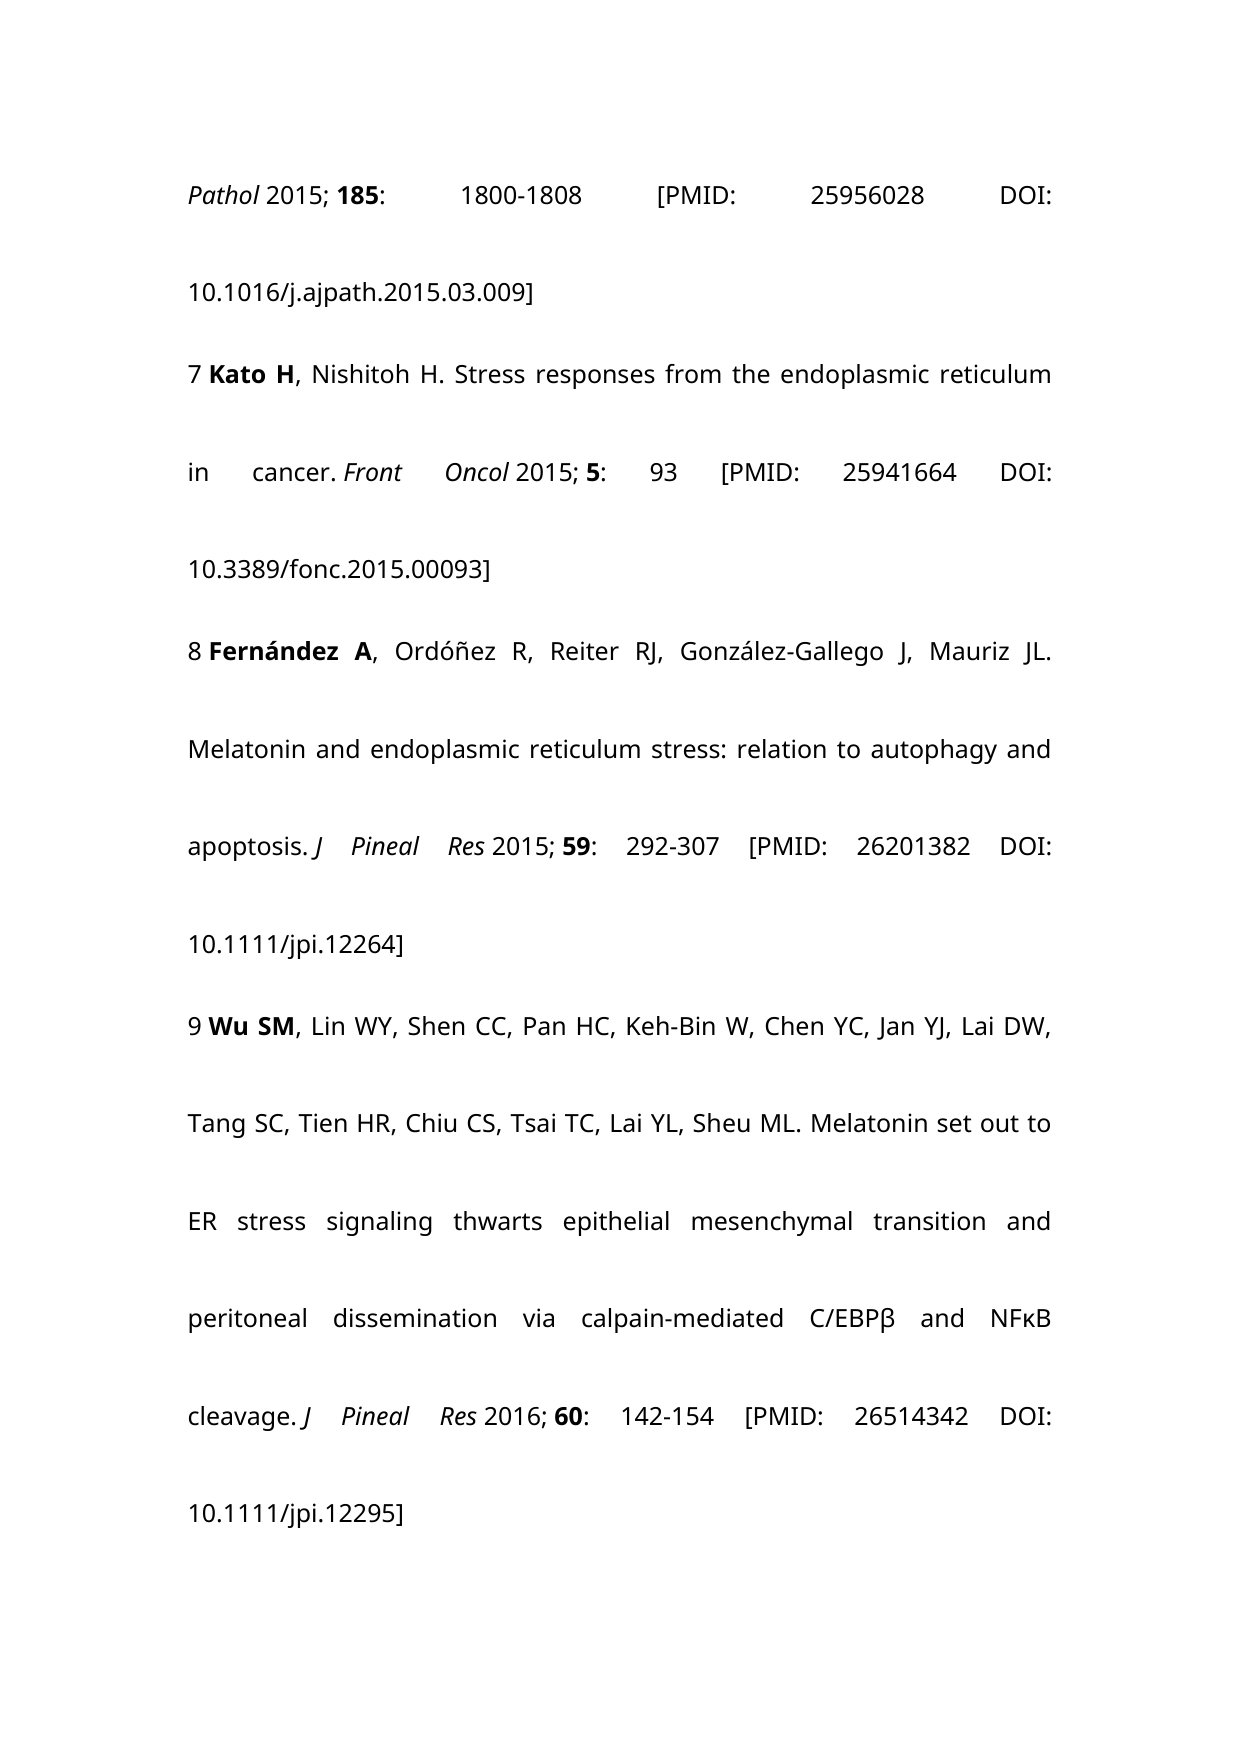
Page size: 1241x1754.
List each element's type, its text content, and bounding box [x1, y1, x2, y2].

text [187, 162, 1053, 324]
text 8 Fernández A, Ordóñez R, Reiter RJ, González-Gallego J, Mauriz JL. Melatonin and endoplasmic reticulum stress: relation to autophagy and apoptosis. J Pineal Res 2015; 59: 292-307 [PMID: 26201382 DOI: 10.1111/jpi.12264] [187, 618, 1053, 976]
text 7 Kato H, Nishitoh H. Stress responses from the endoplasmic reticulum in cancer. Front Oncol 2015; 5: 93 [PMID: 25941664 DOI: 10.3389/fonc.2015.00093] [187, 341, 1053, 601]
text 9 Wu SM, Lin WY, Shen CC, Pan HC, Keh-Bin W, Chen YC, Jan YJ, Lai DW, Tang SC, Tien HR, Chiu CS, Tsai TC, Lai YL, Sheu ML. Melatonin set out to ER stress signaling thwarts epithelial mesenchymal transition and peritoneal dissemination via calpain-mediated C/EBPβ and NFκB cleavage. J Pineal Res 2016; 60: 142-154 [PMID: 26514342 DOI: 10.1111/jpi.12295] [187, 993, 1053, 1545]
